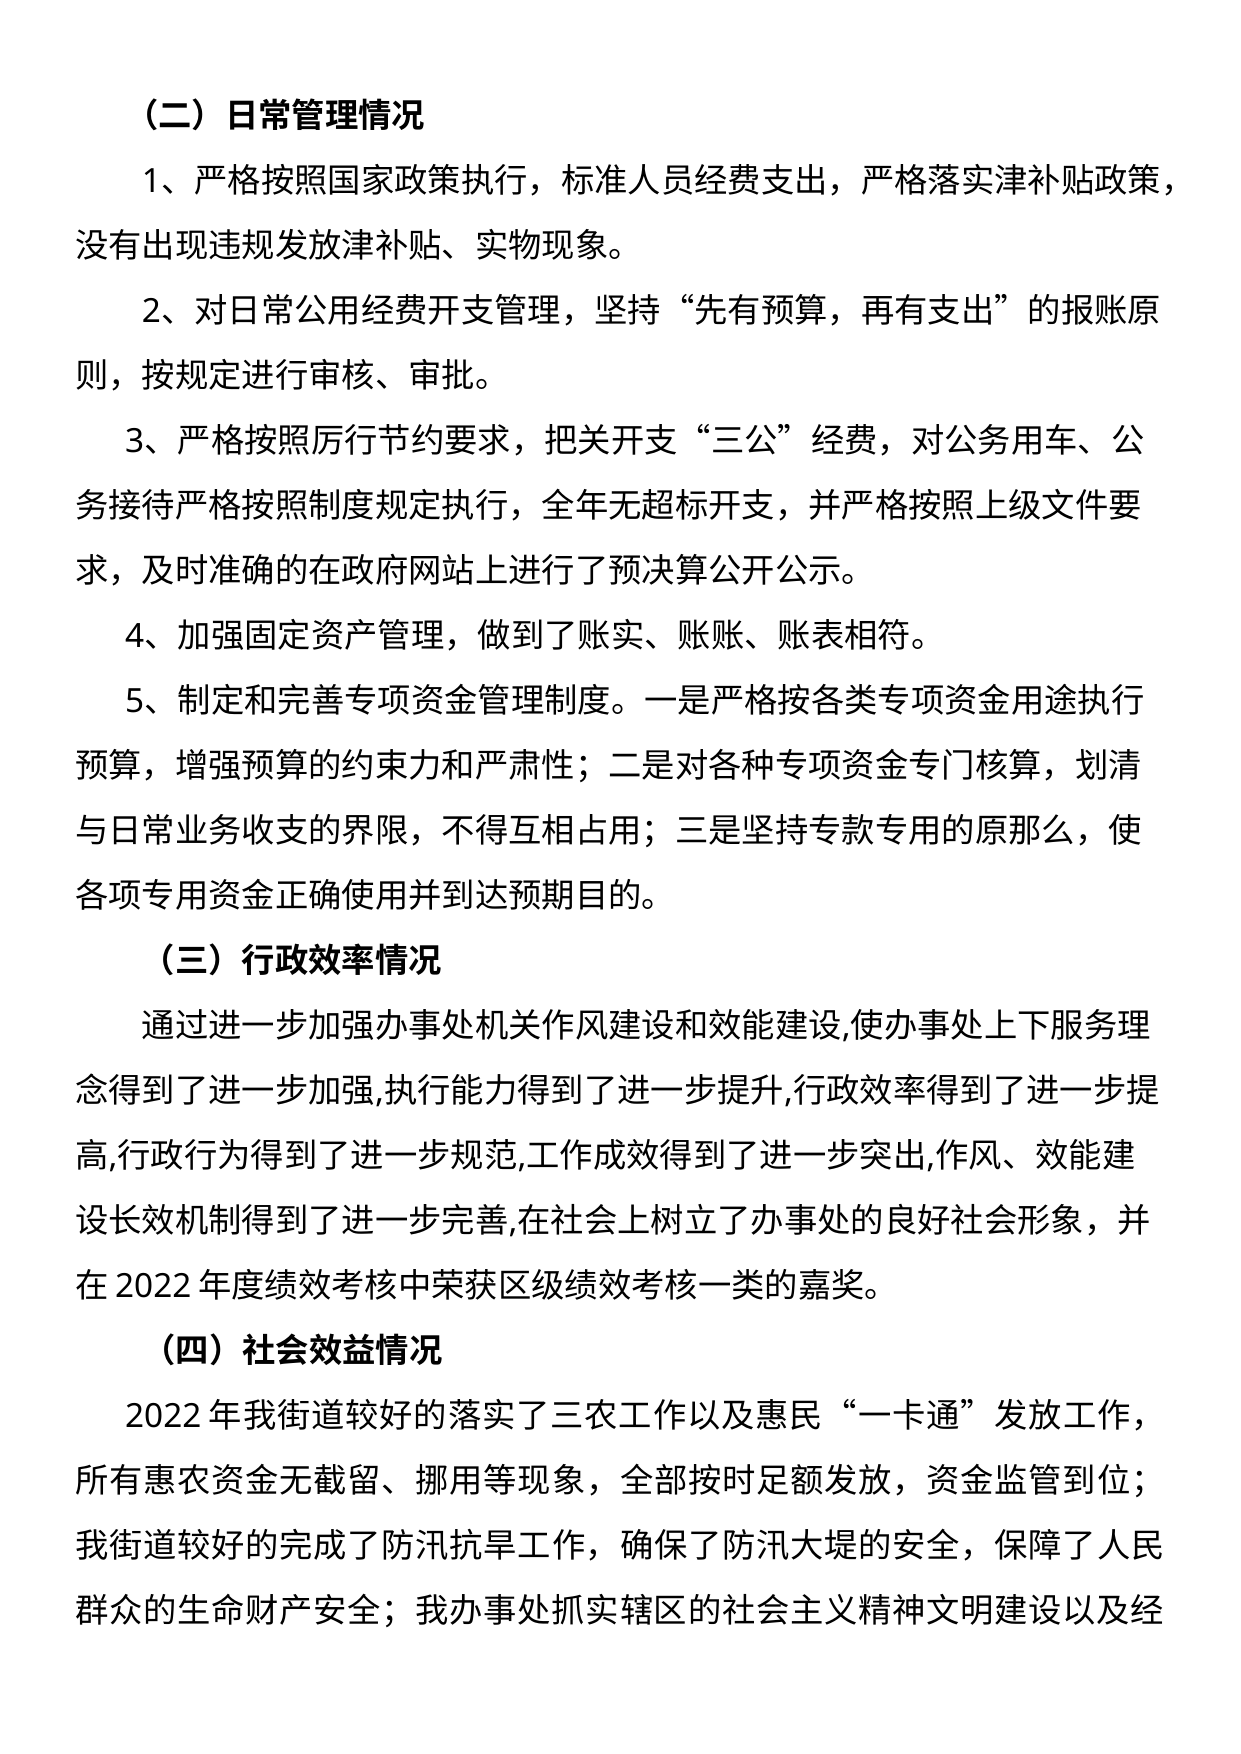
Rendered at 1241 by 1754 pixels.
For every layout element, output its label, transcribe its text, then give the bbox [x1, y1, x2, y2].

text 5、制定和完善专项资金管理制度。一是严格按各类专项资金用途执行预算，增强预算的约束力和严肃性；二是对各种专项资金专门核算，划清与日常业务收支的界限，不得互相占用；三是坚持专款专用的原那么，使各项专用资金正确使用并到达预期目的。 [75, 666, 1165, 926]
text 2、对日常公用经费开支管理，坚持“先有预算，再有支出”的报账原则，按规定进行审核、审批。 [75, 276, 1165, 406]
text 通过进一步加强办事处机关作风建设和效能建设,使办事处上下服务理念得到了进一步加强,执行能力得到了进一步提升,行政效率得到了进一步提高,行政行为得到了进一步规范,工作成效得到了进一步突出,作风、效能建设长效机制得到了进一步完善,在社会上树立了办事处的良好社会形象，并在2022年度绩效考核中荣获区级绩效考核一类的嘉奖。 [75, 991, 1165, 1316]
text （二）日常管理情况 [75, 81, 1165, 146]
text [75, 1381, 1165, 1641]
text 1、严格按照国家政策执行，标准人员经费支出，严格落实津补贴政策，没有出现违规发放津补贴、实物现象。 [75, 146, 1165, 276]
text 4、加强固定资产管理，做到了账实、账账、账表相符。 [75, 601, 1165, 666]
text （三）行政效率情况 [75, 926, 1165, 991]
text 3、严格按照厉行节约要求，把关开支“三公”经费，对公务用车、公务接待严格按照制度规定执行，全年无超标开支，并严格按照上级文件要求，及时准确的在政府网站上进行了预决算公开公示。 [75, 406, 1165, 601]
text （四）社会效益情况 [75, 1316, 1165, 1381]
